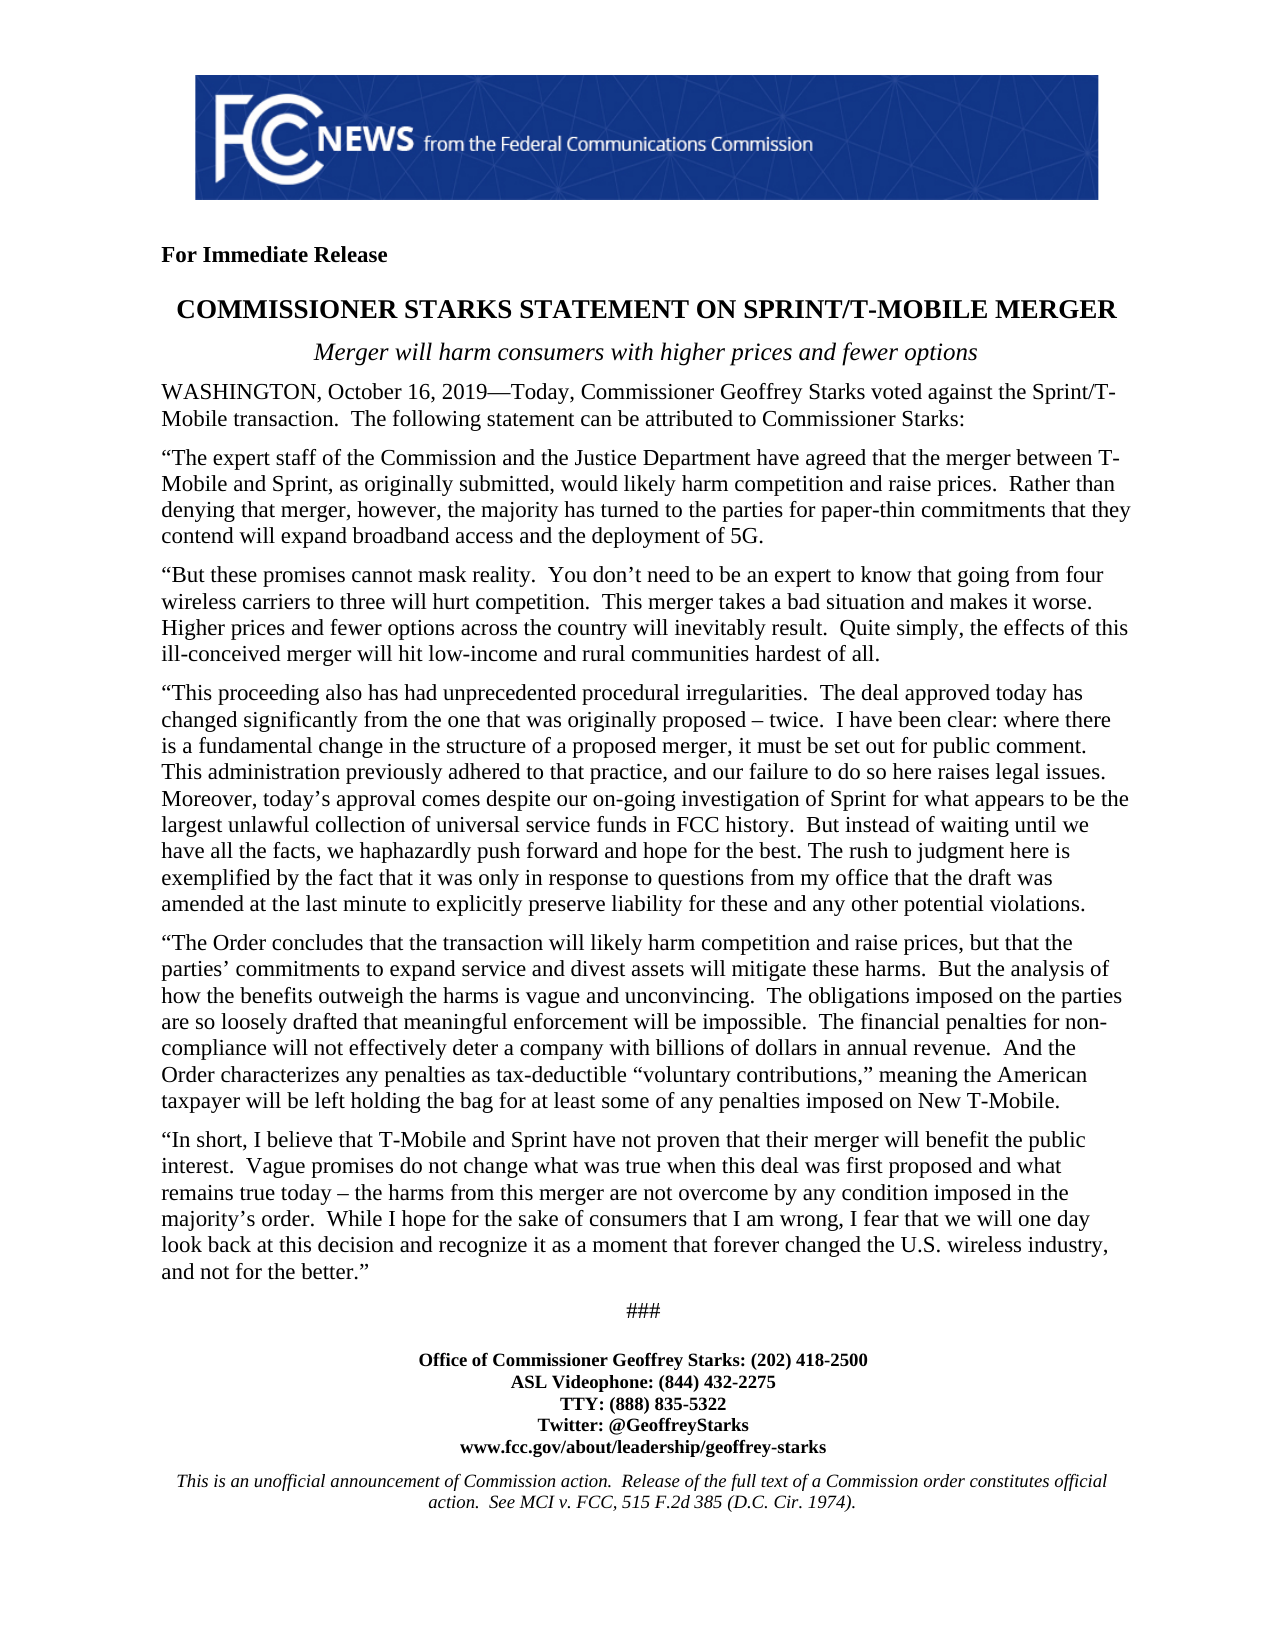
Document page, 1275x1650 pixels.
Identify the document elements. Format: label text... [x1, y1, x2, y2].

picture [195, 75, 1099, 200]
table_header For Immediate Release COMMISSIONER STARKS STATEMENT ON SPRINT/T-MOBILE MERGER Merger will harm consumers with higher prices and fewer options WASHINGTON, October 16, 2019—Today, Commissioner Geoffrey Starks voted against the Sprint/T-Mobile transaction. The following statement can be attributed to Commissioner Starks: “The expert staff of the Commission and the Justice Department have agreed that the merger between T-Mobile and Sprint, as originally submitted, would likely harm competition and raise prices. Rather than denying that merger, however, the majority has turned to the parties for paper-thin commitments that they contend will expand broadband access and the deployment of 5G. “But these promises cannot mask reality. You don’t need to be an expert to know that going from four wireless carriers to three will hurt competition. This merger takes a bad situation and makes it worse. Higher prices and fewer options across the country will inevitably result. Quite simply, the effects of this ill-conceived merger will hit low-income and rural communities hardest of all. “This proceeding also has had unprecedented procedural irregularities. The deal approved today has changed significantly from the one that was originally proposed – twice. I have been clear: where there is a fundamental change in the structure of a proposed merger, it must be set out for public comment. This administration previously adhered to that practice, and our failure to do so here raises legal issues. Moreover, today’s approval comes despite our on-going investigation of Sprint for what appears to be the largest unlawful collection of universal service funds in FCC history. But instead of waiting until we have all the facts, we haphazardly push forward and hope for the best. The rush to judgment here is exemplified by the fact that it was only in response to questions from my office that the draft was amended at the last minute to explicitly preserve liability for these and any other potential violations. “The Order concludes that the transaction will likely harm competition and raise prices, but that the parties’ commitments to expand service and divest assets will mitigate these harms. But the analysis of how the benefits outweigh the harms is vague and unconvincing. The obligations imposed on the parties are so loosely drafted that meaningful enforcement will be impossible. The financial penalties for non-compliance will not effectively deter a company with billions of dollars in annual revenue. And the Order characterizes any penalties as tax-deductible “voluntary contributions,” meaning the American taxpayer will be left holding the bag for at least some of any penalties imposed on New T-Mobile. “In short, I believe that T-Mobile and Sprint have not proven that their merger will benefit the public interest. Vague promises do not change what was true when this deal was first proposed and what remains true today – the harms from this merger are not overcome by any condition imposed in the majority’s order. While I hope for the sake of consumers that I am wrong, I fear that we will one day look back at this decision and recognize it as a moment that forever changed the U.S. wireless industry, and not for the better.” ### Office of Commissioner Geoffrey Starks: (202) 418-2500 ASL Videophone: (844) 432-2275 TTY: (888) 835-5322 Twitter: @GeoffreyStarks www.fcc.gov/about/leadership/geoffrey-starks This is an unofficial announcement of Commission action. Release of the full text of a Commission order constitutes official action. See MCI v. FCC, 515 F.2d 385 (D.C. Cir. 1974). [150, 75, 1144, 1513]
